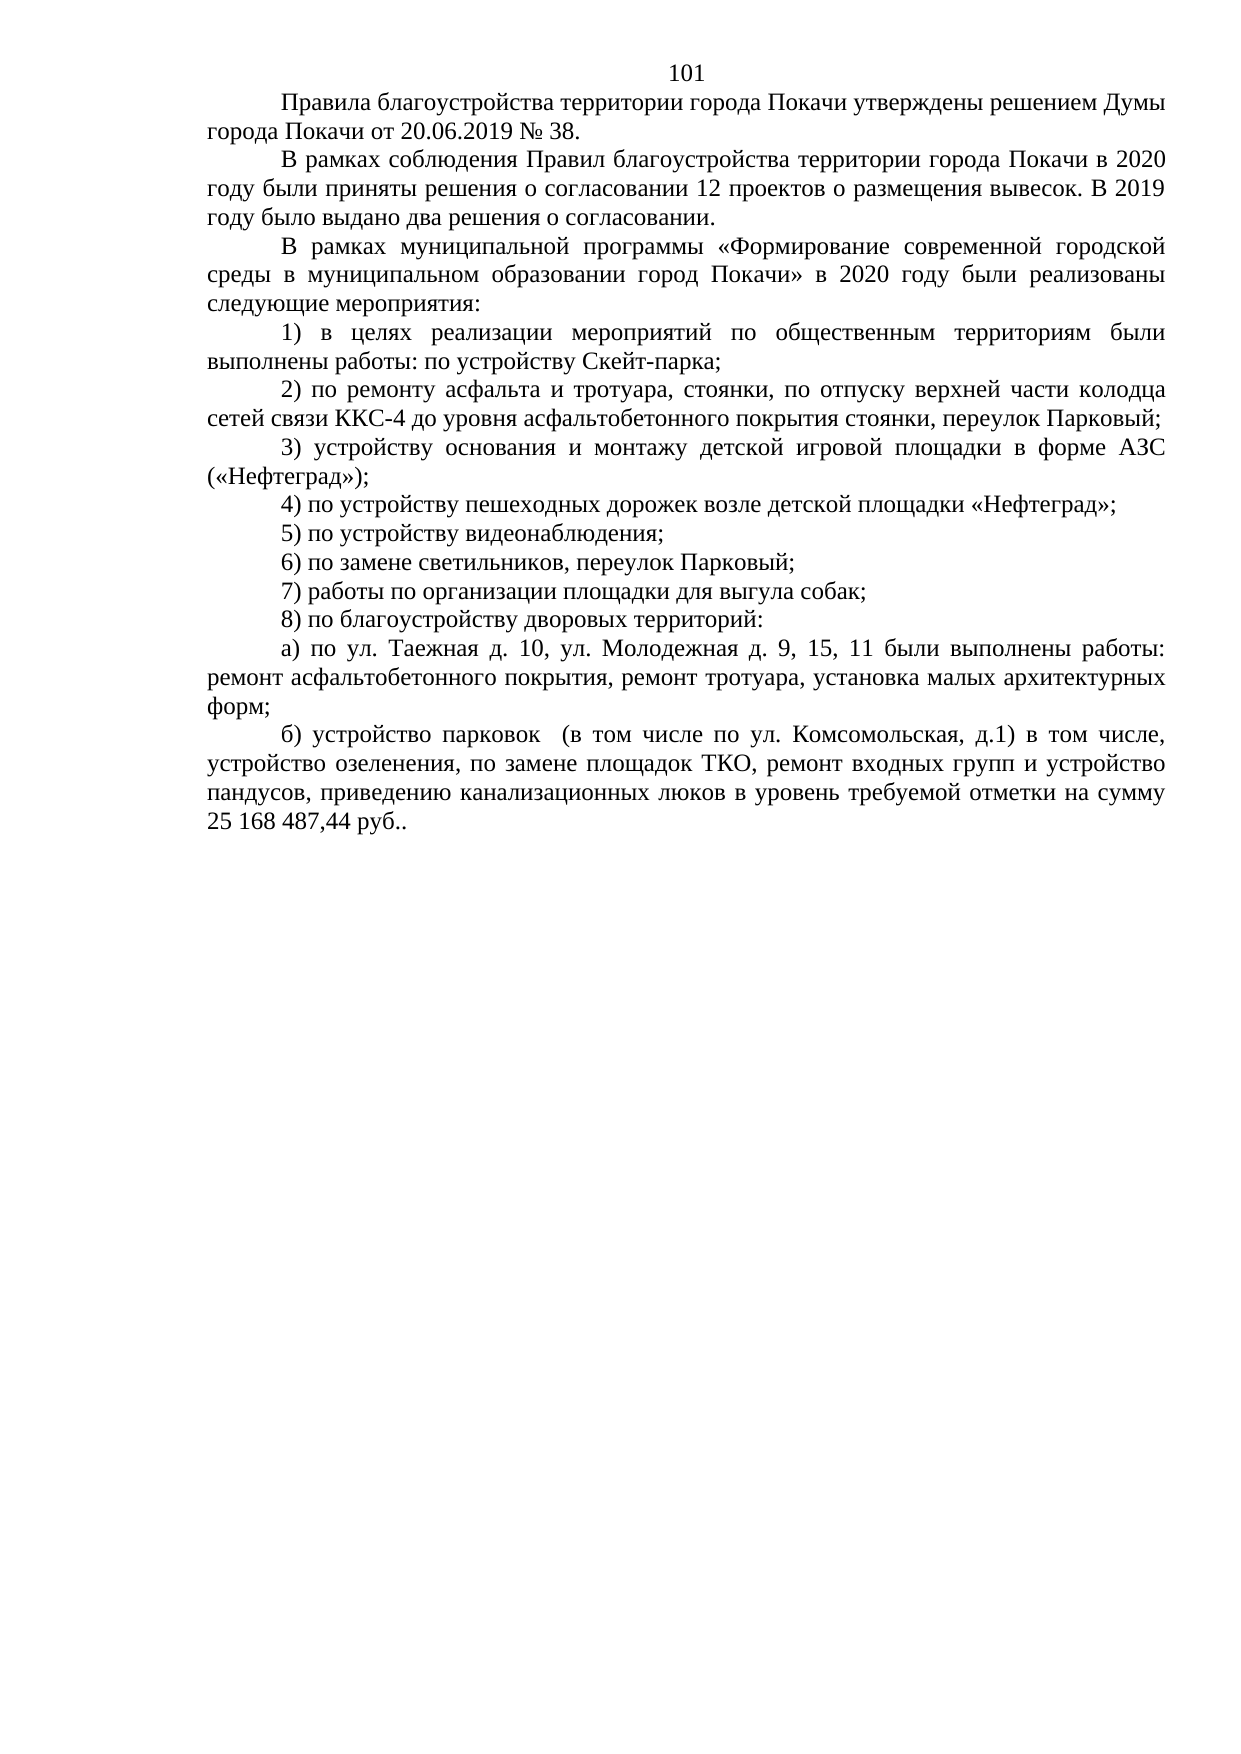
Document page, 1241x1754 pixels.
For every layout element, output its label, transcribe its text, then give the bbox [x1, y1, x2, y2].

text а) по ул. Таежная д. 10, ул. Молодежная д. 9, 15, 11 были выполнены работы: ремонт асфальтобетонного покрытия, ремонт тротуара, установка малых архитектурных форм; [207, 633, 1167, 719]
text 1) в целях реализации мероприятий по общественным территориям были выполнены работы: по устройству Скейт-парка; [207, 317, 1167, 374]
text 8) по благоустройству дворовых территорий: [207, 604, 1167, 633]
text 2) по ремонту асфальта и тротуара, стоянки, по отпуску верхней части колодца сетей связи ККС-4 до уровня асфальтобетонного покрытия стоянки, переулок Парковый; [207, 374, 1167, 432]
text Правила благоустройства территории города Покачи утверждены решением Думы города Покачи от 20.06.2019 № 38. [207, 87, 1167, 144]
text 7) работы по организации площадки для выгула собак; [207, 576, 1167, 604]
text 4) по устройству пешеходных дорожек возле детской площадки «Нефтеград»; [207, 489, 1167, 518]
text 5) по устройству видеонаблюдения; [207, 518, 1167, 547]
text 3) устройству основания и монтажу детской игровой площадки в форме АЗС («Нефтеград»); [207, 432, 1167, 489]
text В рамках соблюдения Правил благоустройства территории города Покачи в 2020 году были приняты решения о согласовании 12 проектов о размещения вывесок. В 2019 году было выдано два решения о согласовании. [207, 144, 1167, 231]
text б) устройство парковок (в том числе по ул. Комсомольская, д.1) в том числе, устройство озеленения, по замене площадок ТКО, ремонт входных групп и устройство пандусов, приведению канализационных люков в уровень требуемой отметки на сумму 25 168 487,44 руб.. [207, 719, 1167, 834]
text В рамках муниципальной программы «Формирование современной городской среды в муниципальном образовании город Покачи» в 2020 году были реализованы следующие мероприятия: [207, 231, 1167, 317]
text 6) по замене светильников, переулок Парковый; [207, 547, 1167, 576]
